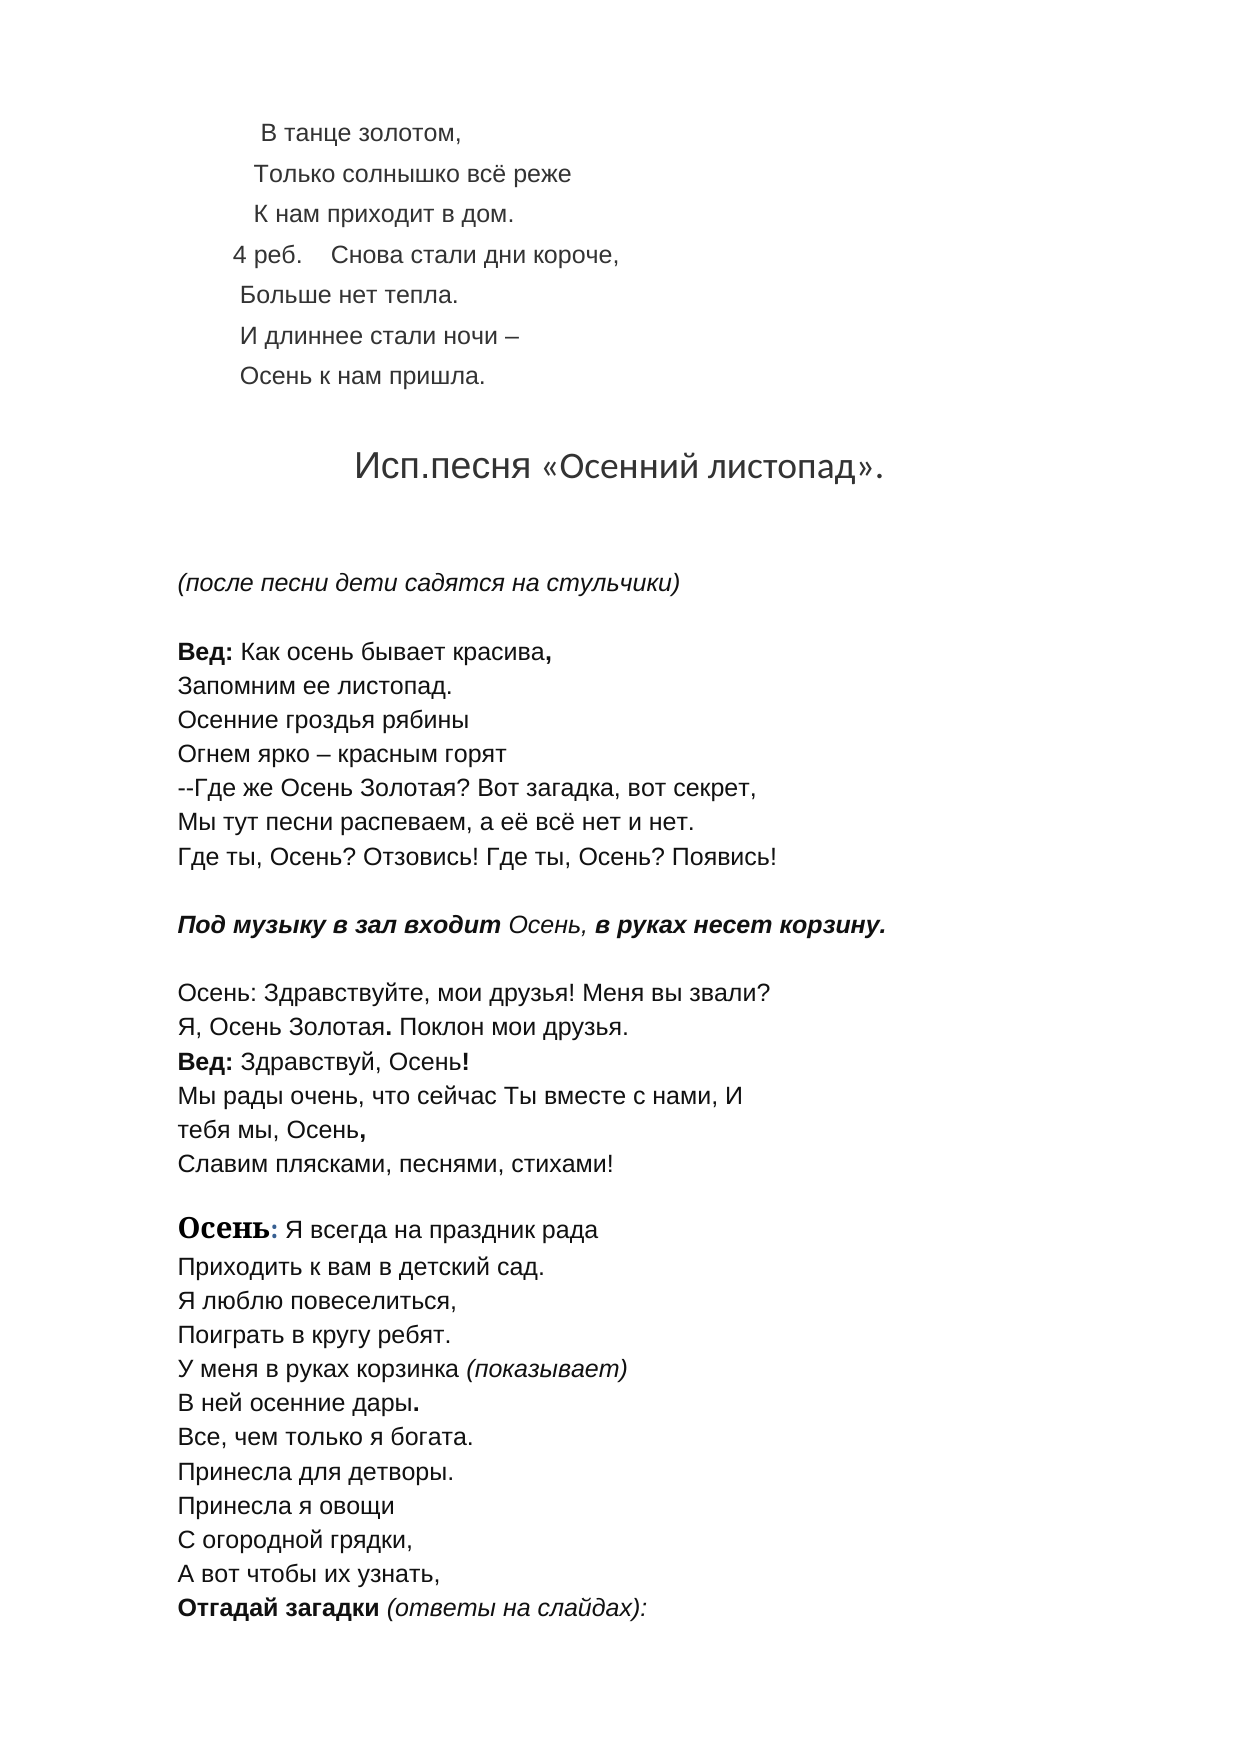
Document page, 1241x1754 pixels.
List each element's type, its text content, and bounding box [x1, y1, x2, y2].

text Осенние гроздья рябины [177, 699, 1152, 734]
text Запомним ее листопад. [177, 665, 1152, 699]
text Осень: Я всегда на праздник рада [177, 1212, 1152, 1246]
text 4 реб. Снова стали дни короче, [177, 240, 1152, 268]
text Только солнышко всё реже [177, 159, 1152, 187]
text У меня в руках корзинка (показывает) [177, 1349, 1152, 1383]
text Принесла для детворы. [177, 1451, 1152, 1485]
text Я люблю повеселиться, [177, 1280, 1152, 1314]
text Осень к нам пришла. [177, 361, 1152, 390]
text Поиграть в кругу ребят. [177, 1314, 1152, 1349]
text Принесла я овощи [177, 1485, 1152, 1519]
text Осень: Здравствуйте, мои друзья! Меня вы звали? [177, 973, 1152, 1007]
text --Где же Осень Золотая? Вот загадка, вот секрет, [177, 768, 1152, 802]
text В танце золотом, [177, 118, 1152, 147]
text Я, Осень Золотая. Поклон мои друзья. [177, 1007, 1152, 1041]
text И длиннее стали ночи – [177, 321, 1152, 349]
text Больше нет тепла. [177, 280, 1152, 309]
text Приходить к вам в детский сад. [177, 1246, 1152, 1280]
text Под музыку в зал входит Осень, в руках несет корзину. [177, 904, 1152, 939]
text В ней осенние дары. [177, 1383, 1152, 1417]
text А вот чтобы их узнать, [177, 1554, 1152, 1588]
text Мы рады очень, что сейчас Ты вместе с нами, И [177, 1075, 1152, 1109]
text Все, чем только я богата. [177, 1417, 1152, 1451]
text Славим плясками, песнями, стихами! [177, 1144, 1152, 1178]
text Вед: Здравствуй, Осень! [177, 1041, 1152, 1075]
text С огородной грядки, [177, 1519, 1152, 1554]
text Вед: Как осень бывает красива, [177, 631, 1152, 665]
text Огнем ярко – красным горят [177, 734, 1152, 768]
text тебя мы, Осень, [177, 1109, 1152, 1144]
text Отгадай загадки (ответы на слайдах): [177, 1588, 1152, 1622]
text (после песни дети садятся на стульчики) [177, 563, 1152, 597]
text Где ты, Осень? Отзовись! Где ты, Осень? Появись! [177, 836, 1152, 870]
text Мы тут песни распеваем, а её всё нет и нет. [177, 802, 1152, 836]
text К нам приходит в дом. [177, 199, 1152, 228]
text Исп.песня «Осенний листопад». [177, 442, 1152, 488]
